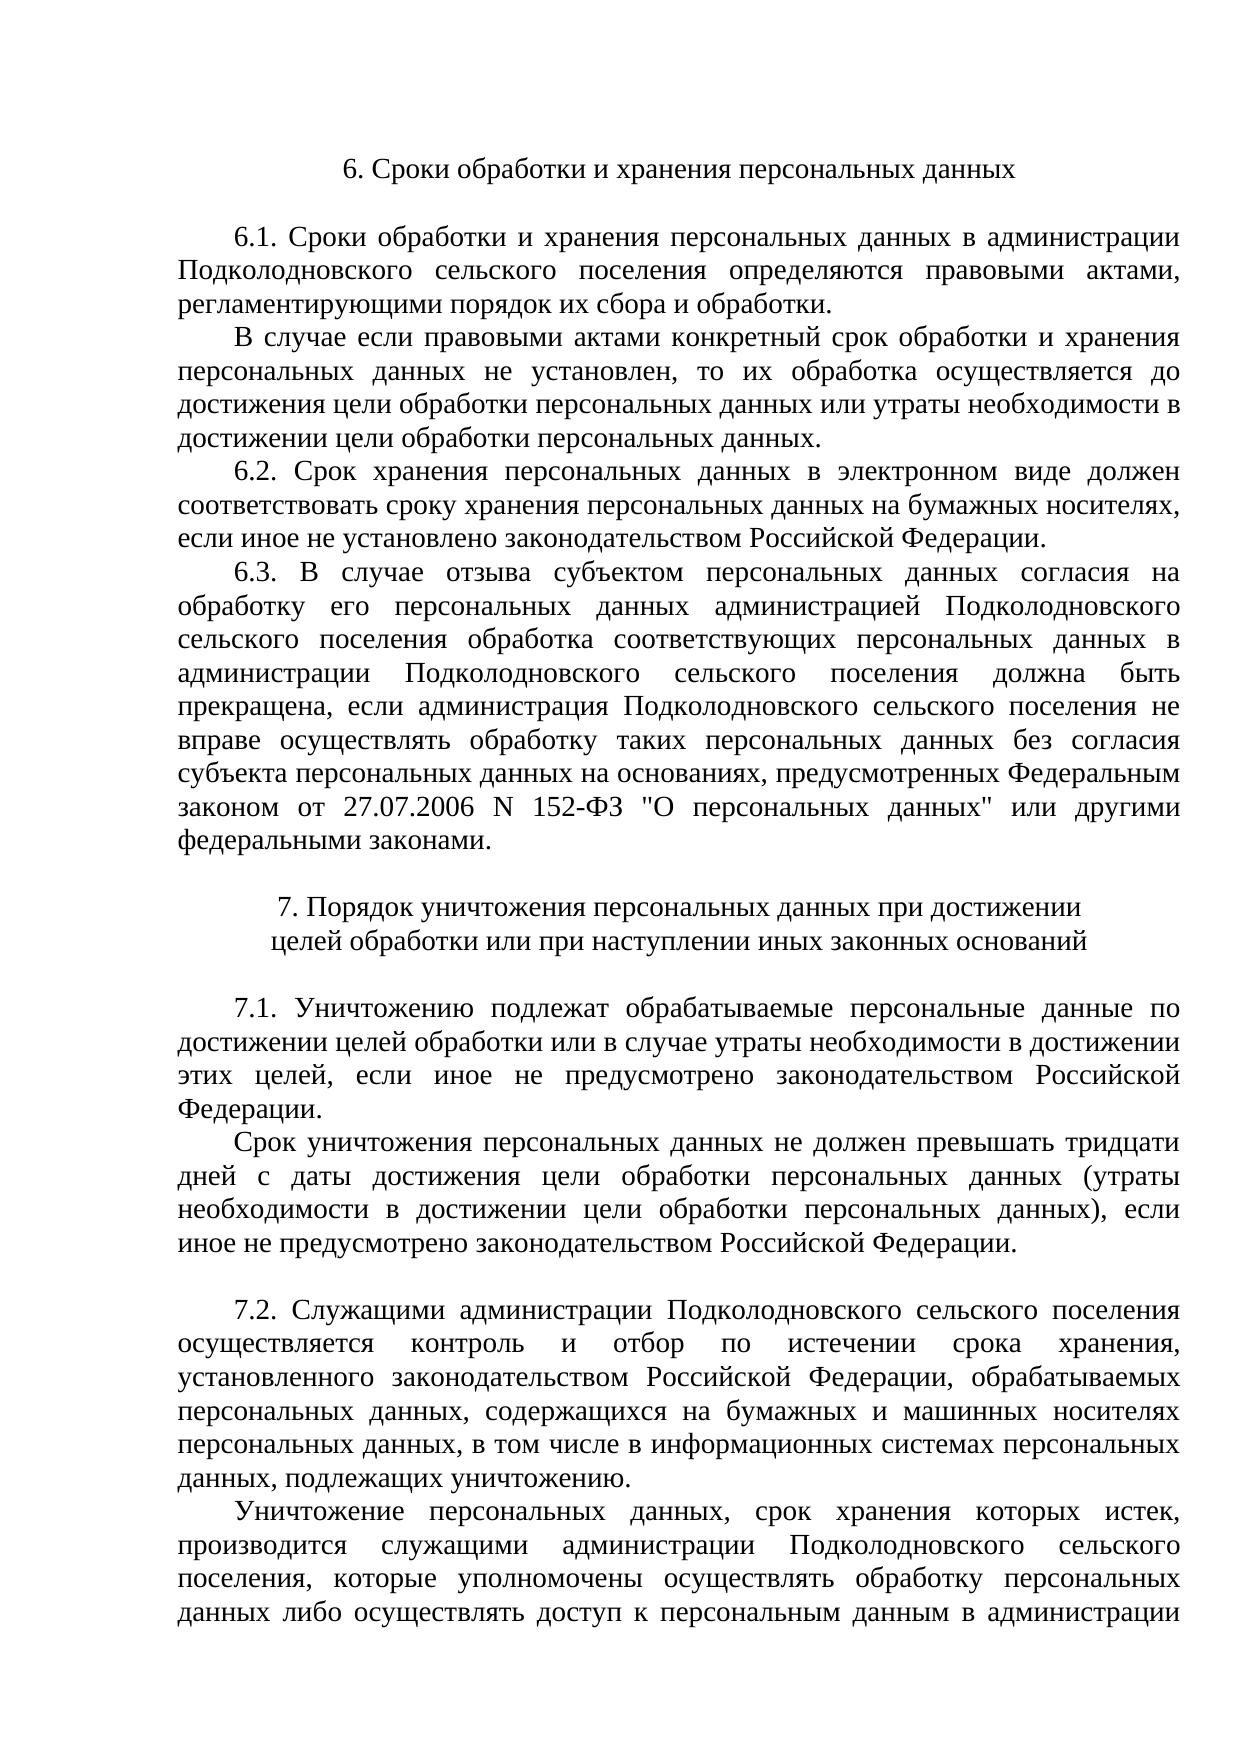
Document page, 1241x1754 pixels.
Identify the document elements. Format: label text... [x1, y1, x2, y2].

text 7. Порядок уничтожения персональных данных при достижении [177, 889, 1181, 923]
text целей обработки или при наступлении иных законных оснований [177, 923, 1181, 957]
text 7.1. Уничтожению подлежат обрабатываемые персональные данные по достижении целей обработки или в случае утраты необходимости в достижении этих целей, если иное не предусмотрено законодательством Российской Федерации. [177, 990, 1181, 1124]
text 6. Сроки обработки и хранения персональных данных [177, 152, 1181, 185]
text 7.2. Служащими администрации Подколодновского сельского поселения осуществляется контроль и отбор по истечении срока хранения, установленного законодательством Российской Федерации, обрабатываемых персональных данных, содержащихся на бумажных и машинных носителях персональных данных, в том числе в информационных системах персональных данных, подлежащих уничтожению. [177, 1292, 1181, 1493]
text Срок уничтожения персональных данных не должен превышать тридцати дней с даты достижения цели обработки персональных данных (утраты необходимости в достижении цели обработки персональных данных), если иное не предусмотрено законодательством Российской Федерации. [177, 1124, 1181, 1258]
text 6.1. Сроки обработки и хранения персональных данных в администрации Подколодновского сельского поселения определяются правовыми актами, регламентирующими порядок их сбора и обработки. [177, 219, 1181, 319]
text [177, 1493, 1181, 1627]
text В случае если правовыми актами конкретный срок обработки и хранения персональных данных не установлен, то их обработка осуществляется до достижения цели обработки персональных данных или утраты необходимости в достижении цели обработки персональных данных. [177, 319, 1181, 453]
text 6.2. Срок хранения персональных данных в электронном виде должен соответствовать сроку хранения персональных данных на бумажных носителях, если иное не установлено законодательством Российской Федерации. [177, 453, 1181, 554]
text 6.3. В случае отзыва субъектом персональных данных согласия на обработку его персональных данных администрацией Подколодновского сельского поселения обработка соответствующих персональных данных в администрации Подколодновского сельского поселения должна быть прекращена, если администрация Подколодновского сельского поселения не вправе осуществлять обработку таких персональных данных без согласия субъекта персональных данных на основаниях, предусмотренных Федеральным законом от 27.07.2006 N 152-ФЗ "О персональных данных" или другими федеральными законами. [177, 554, 1181, 856]
